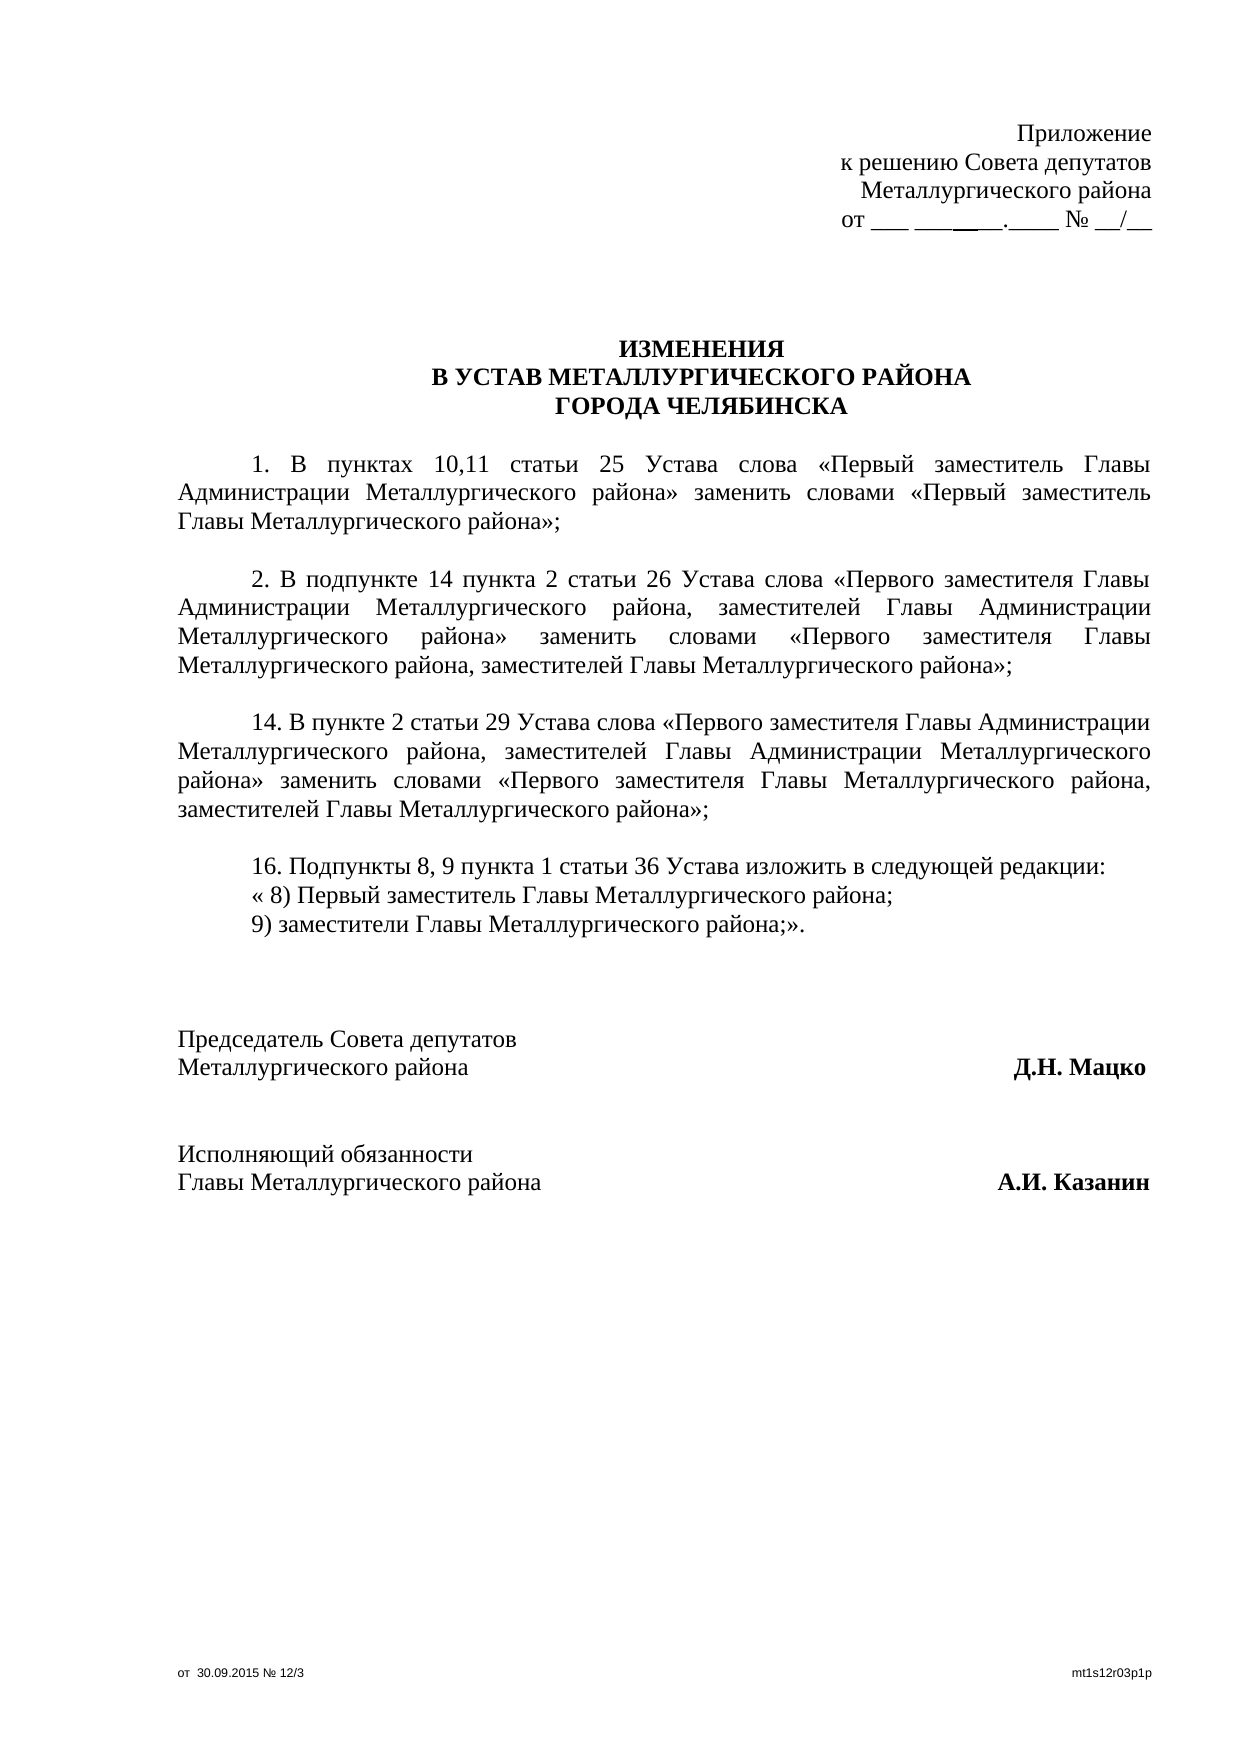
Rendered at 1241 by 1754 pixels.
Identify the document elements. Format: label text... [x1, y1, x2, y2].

text 1. В пунктах 10,11 статьи 25 Устава слова «Первый заместитель Главы Администрации Металлургического района» заменить словами «Первый заместитель Главы Металлургического района»; [177, 449, 1152, 535]
text к решению Совета депутатов [177, 147, 1152, 176]
text ГОРОДА ЧЕЛЯБИНСКА [177, 391, 1152, 420]
text Металлургического района Д.Н. Мацко [177, 1052, 1152, 1081]
text 2. В подпункте 14 пункта 2 статьи 26 Устава слова «Первого заместителя Главы Администрации Металлургического района, заместителей Главы Администрации Металлургического района» заменить словами «Первого заместителя Главы Металлургического района, заместителей Главы Металлургического района»; [177, 564, 1152, 679]
text Металлургического района [177, 176, 1152, 204]
text Приложение [177, 118, 1152, 147]
text В УСТАВ МЕТАЛЛУРГИЧЕСКОГО РАЙОНА [177, 362, 1152, 391]
text Председатель Совета депутатов [177, 1024, 1152, 1052]
text 16. Подпункты 8, 9 пункта 1 статьи 36 Устава изложить в следующей редакции: [177, 851, 1152, 880]
text Исполняющий обязанности [177, 1139, 1152, 1167]
text 9) заместители Главы Металлургического района;». [177, 909, 1152, 937]
text « 8) Первый заместитель Главы Металлургического района; [177, 880, 1152, 909]
text Главы Металлургического района А.И. Казанин [177, 1167, 1152, 1196]
text 14. В пункте 2 статьи 29 Устава слова «Первого заместителя Главы Администрации Металлургического района, заместителей Главы Администрации Металлургического района» заменить словами «Первого заместителя Главы Металлургического района, заместителей Главы Металлургического района»; [177, 707, 1152, 822]
text от ___ ___ __.____ № __/__ [177, 204, 1152, 233]
text ИЗМЕНЕНИЯ [177, 334, 1152, 362]
